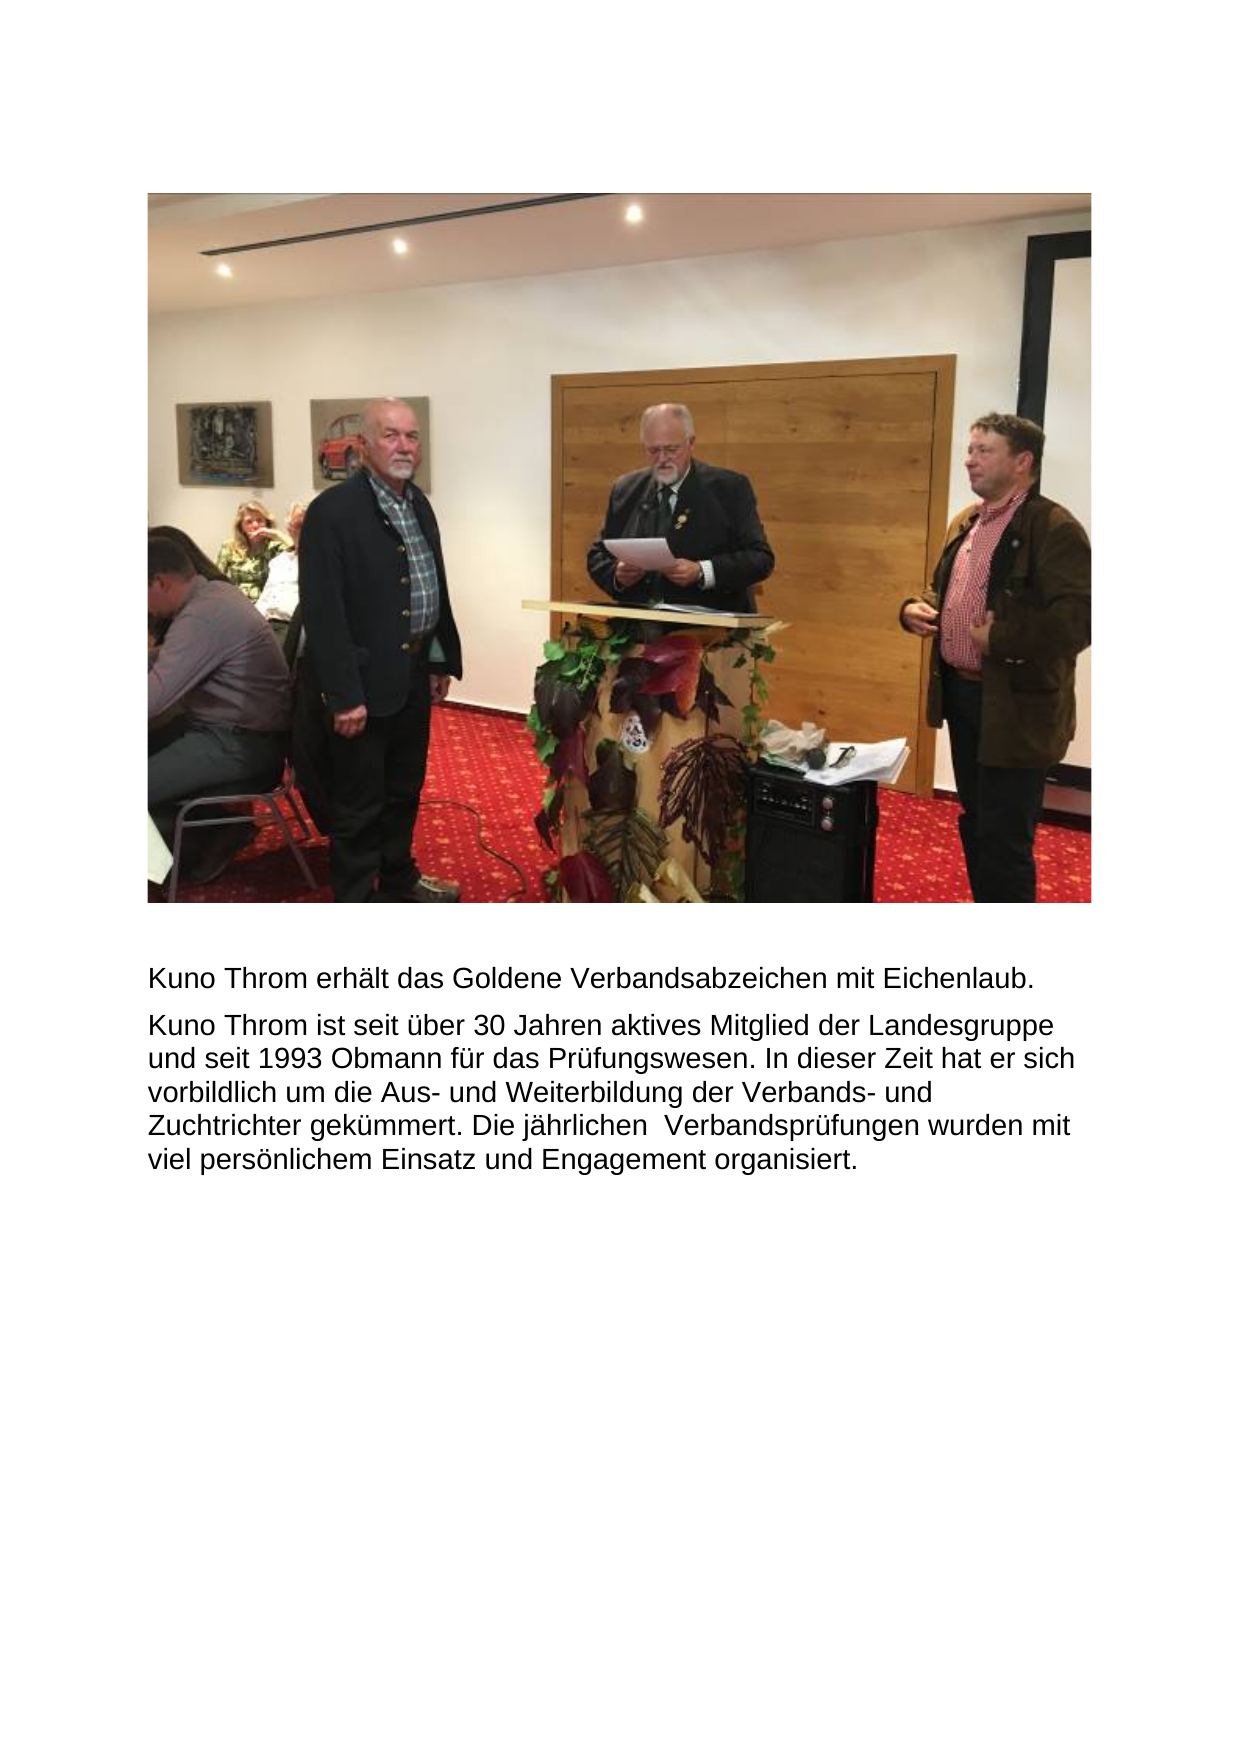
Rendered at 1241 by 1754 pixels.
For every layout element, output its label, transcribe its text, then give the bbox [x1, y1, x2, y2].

text Kuno Throm erhält das Goldene Verbandsabzeichen mit Eichenlaub. [148, 962, 1093, 995]
picture [147, 193, 1092, 903]
text Kuno Throm ist seit über 30 Jahren aktives Mitglied der Landesgruppe und seit 1993 Obmann für das Prüfungswesen. In dieser Zeit hat er sich vorbildlich um die Aus- und Weiterbildung der Verbands- und Zuchtrichter gekümmert. Die jährlichen Verbandsprüfungen wurden mit viel persönlichem Einsatz und Engagement organisiert. [148, 1008, 1093, 1175]
